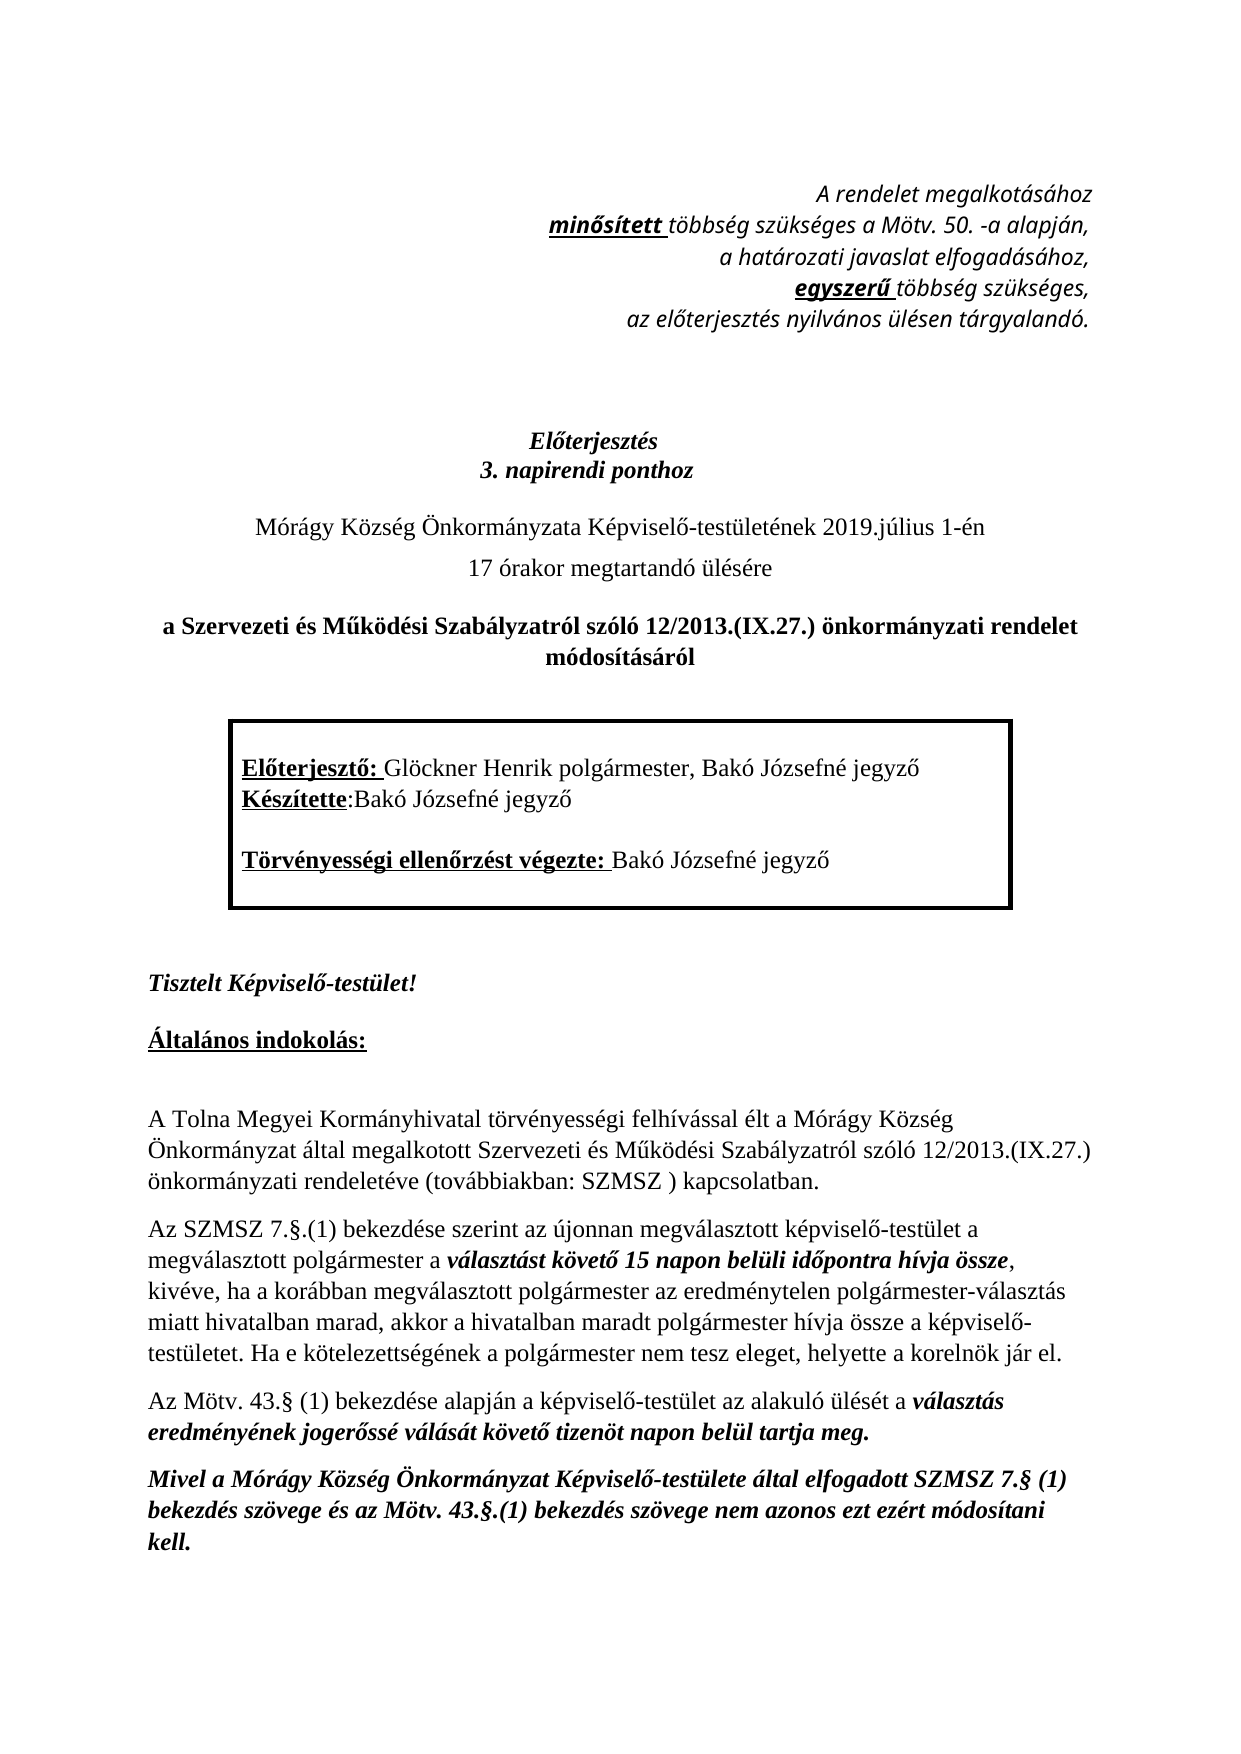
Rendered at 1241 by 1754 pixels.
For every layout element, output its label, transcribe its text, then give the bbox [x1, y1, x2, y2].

text az előterjesztés nyilvános ülésen tárgyalandó. [148, 303, 1093, 334]
text Mórágy Község Önkormányzata Képviselő-testületének 2019.július 1-én [148, 512, 1093, 541]
text A Tolna Megyei Kormányhivatal törvényességi felhívással élt a Mórágy Község Önkormányzat által megalkotott Szervezeti és Működési Szabályzatról szóló 12/2013.(IX.27.) önkormányzati rendeletéve (továbbiakban: SZMSZ ) kapcsolatban. [148, 1104, 1093, 1195]
text 17 órakor megtartandó ülésére [148, 553, 1093, 582]
text Tisztelt Képviselő-testület! [148, 968, 1093, 997]
text A rendelet megalkotásához [148, 178, 1093, 209]
table_header Előterjesztő: Glöckner Henrik polgármester, Bakó Józsefné jegyző Készítette:Bakó Józsefné jegyző Törvényességi ellenőrzést végezte: Bakó Józsefné jegyző [233, 723, 1008, 906]
text minősített többség szükséges a Mötv. 50. -a alapján, [148, 209, 1093, 241]
text Általános indokolás: [148, 1025, 1093, 1054]
text Mivel a Mórágy Község Önkormányzat Képviselő-testülete által elfogadott SZMSZ 7.§ (1) bekezdés szövege és az Mötv. 43.§.(1) bekezdés szövege nem azonos ezt ezért módosítani kell. [148, 1464, 1093, 1555]
text Az SZMSZ 7.§.(1) bekezdése szerint az újonnan megválasztott képviselő-testület a megválasztott polgármester a választást követő 15 napon belüli időpontra hívja össze, kivéve, ha a korábban megválasztott polgármester az eredménytelen polgármester-választás miatt hivatalban marad, akkor a hivatalban maradt polgármester hívja össze a képviselő-testületet. Ha e kötelezettségének a polgármester nem tesz eleget, helyette a korelnök jár el. [148, 1214, 1093, 1367]
text Előterjesztés [443, 426, 1093, 455]
text a határozati javaslat elfogadásához, [148, 241, 1093, 272]
text a Szervezeti és Működési Szabályzatról szóló 12/2013.(IX.27.) önkormányzati rendelet módosításáról [148, 611, 1093, 671]
text 3. napirendi ponthoz [443, 455, 1093, 483]
text egyszerű többség szükséges, [148, 272, 1093, 303]
text Az Mötv. 43.§ (1) bekezdése alapján a képviselő-testület az alakuló ülését a választás eredményének jogerőssé válását követő tizenöt napon belül tartja meg. [148, 1386, 1093, 1446]
